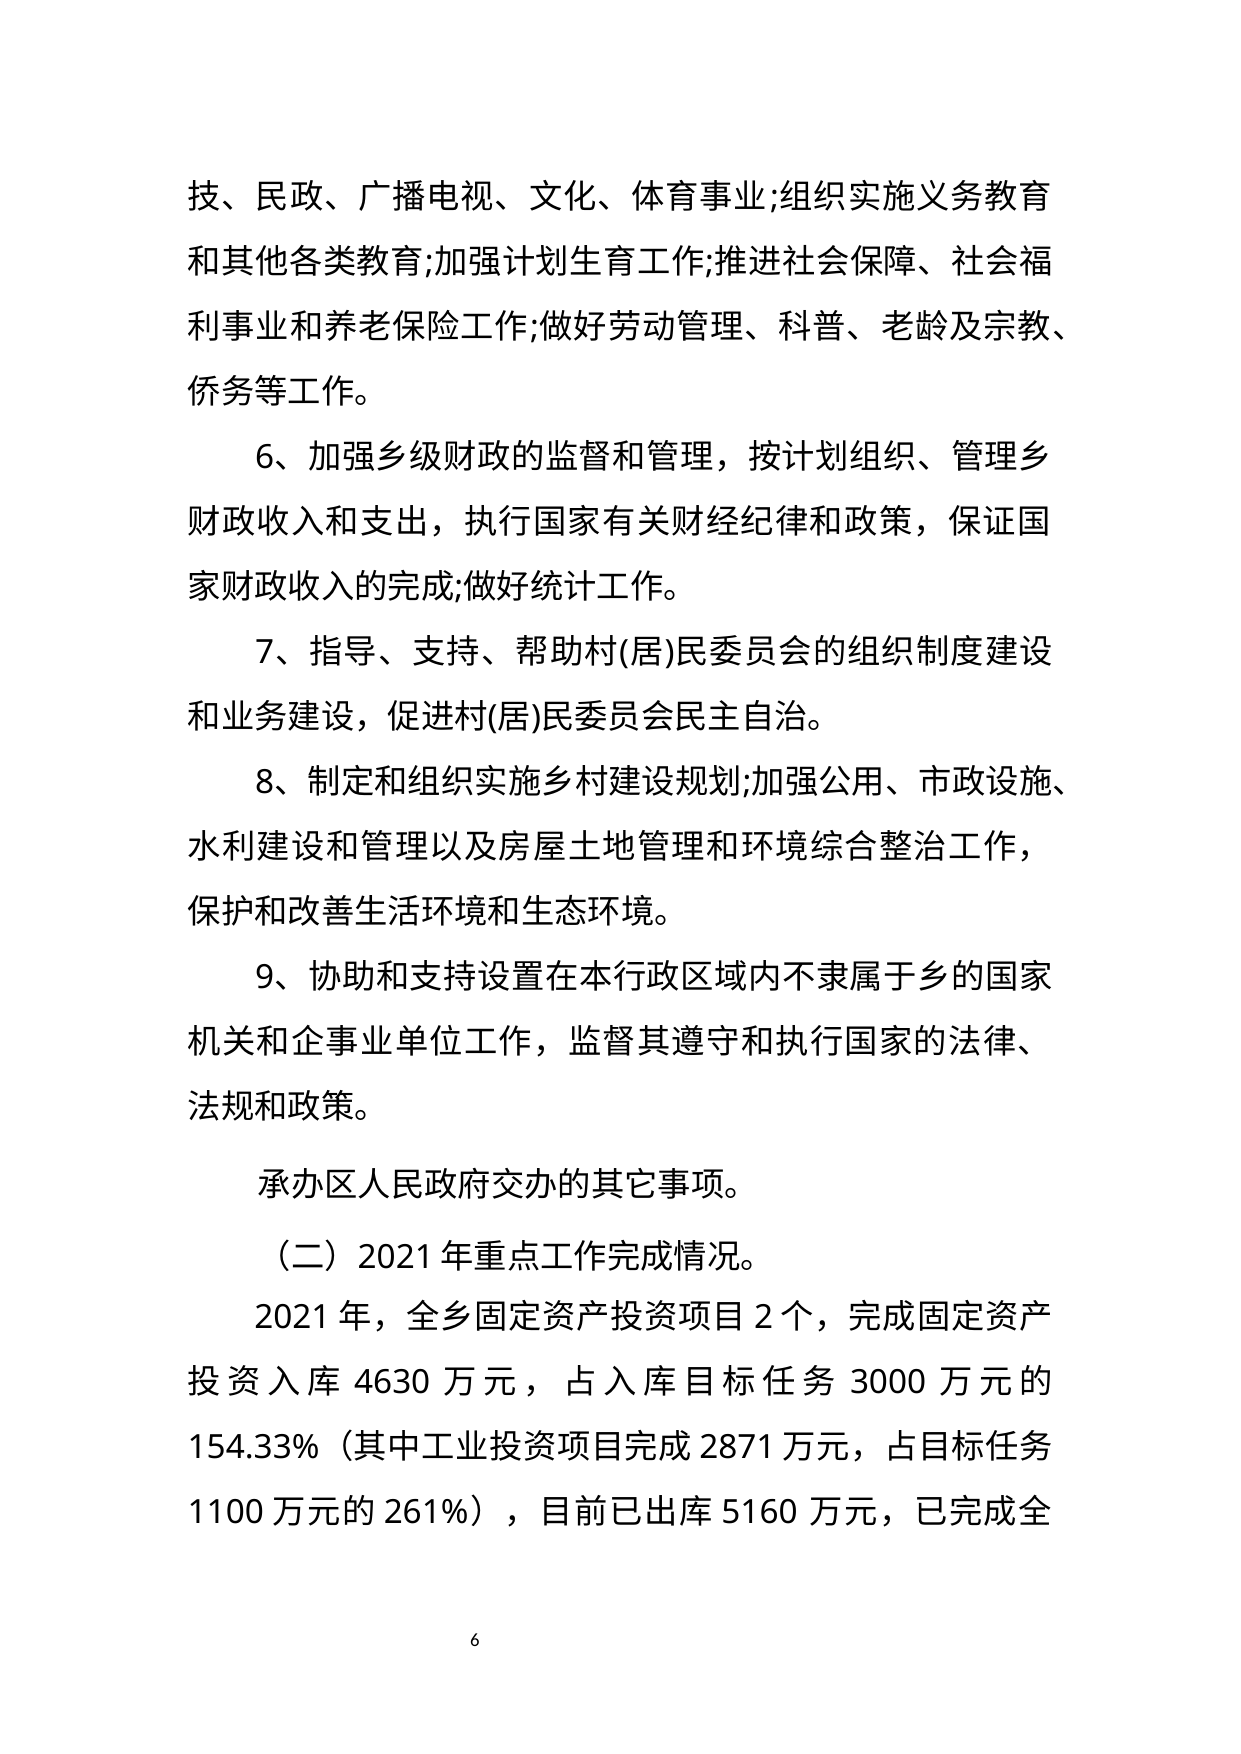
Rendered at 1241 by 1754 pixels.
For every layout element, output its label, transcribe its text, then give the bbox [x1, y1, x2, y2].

text 6、加强乡级财政的监督和管理，按计划组织、管理乡财政收入和支出，执行国家有关财经纪律和政策，保证国家财政收入的完成;做好统计工作。 [187, 422, 1053, 617]
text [187, 1281, 1053, 1541]
text （二）2021年重点工作完成情况。 [187, 1219, 1053, 1281]
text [187, 162, 1053, 422]
text 8、制定和组织实施乡村建设规划;加强公用、市政设施、水利建设和管理以及房屋土地管理和环境综合整治工作，保护和改善生活环境和生态环境。 [187, 747, 1053, 942]
text 承办区人民政府交办的其它事项。 [187, 1147, 1053, 1209]
text 9、协助和支持设置在本行政区域内不隶属于乡的国家机关和企事业单位工作，监督其遵守和执行国家的法律、法规和政策。 [187, 942, 1053, 1137]
text 7、指导、支持、帮助村(居)民委员会的组织制度建设和业务建设，促进村(居)民委员会民主自治。 [187, 617, 1053, 747]
